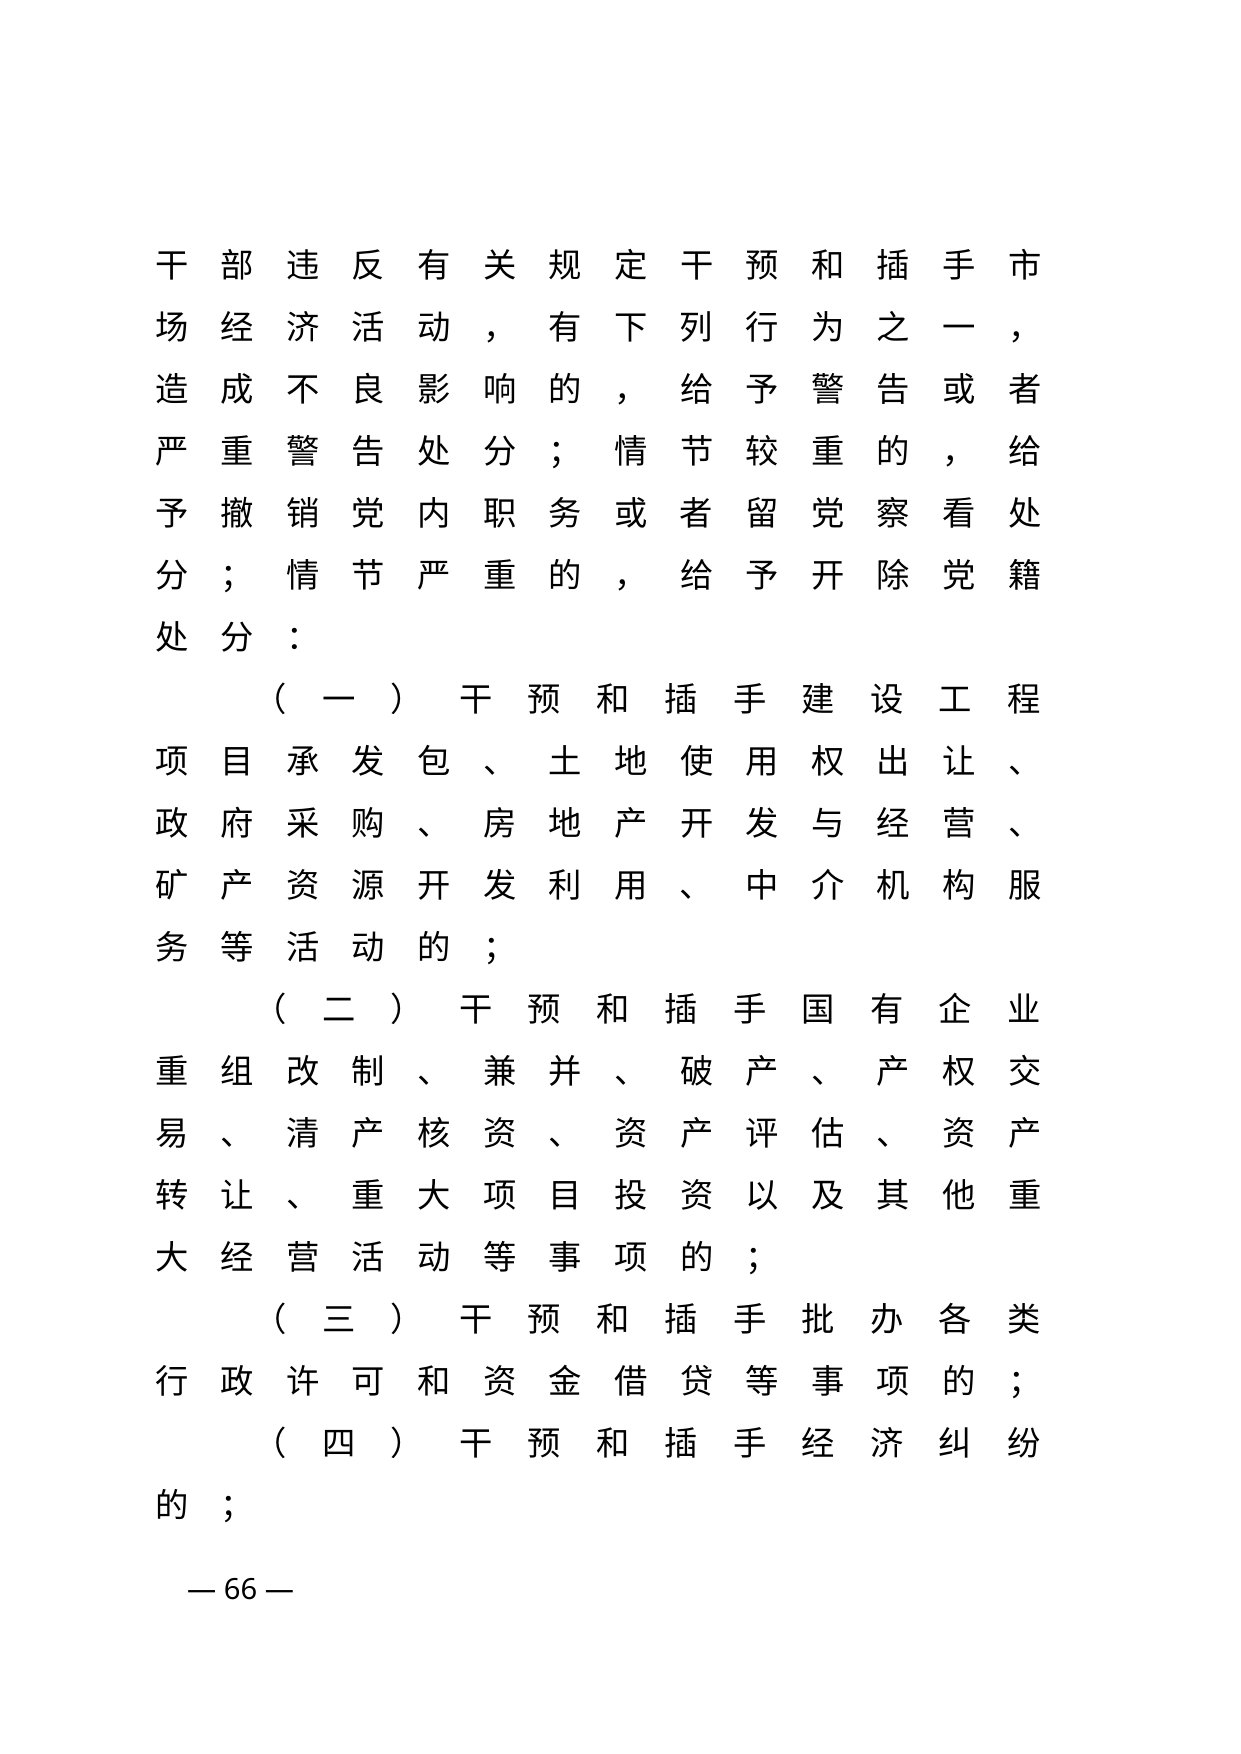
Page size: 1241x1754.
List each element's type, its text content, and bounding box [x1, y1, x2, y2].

text （四）干预和插手经济纠纷的； [155, 1410, 1073, 1534]
text （二）干预和插手国有企业重组改制、兼并、破产、产权交易、清产核资、资产评估、资产转让、重大项目投资以及其他重大经营活动等事项的； [155, 976, 1073, 1286]
text （三）干预和插手批办各类行政许可和资金借贷等事项的； [155, 1286, 1073, 1410]
text （一）干预和插手建设工程项目承发包、土地使用权出让、政府采购、房地产开发与经营、矿产资源开发利用、中介机构服务等活动的； [155, 666, 1073, 976]
text 第一百二十六条 党员领导干部违反有关规定干预和插手市场经济活动，有下列行为之一，造成不良影响的，给予警告或者严重警告处分；情节较重的，给予撤销党内职务或者留党察看处分；情节严重的，给予开除党籍处分： [155, 232, 1073, 666]
